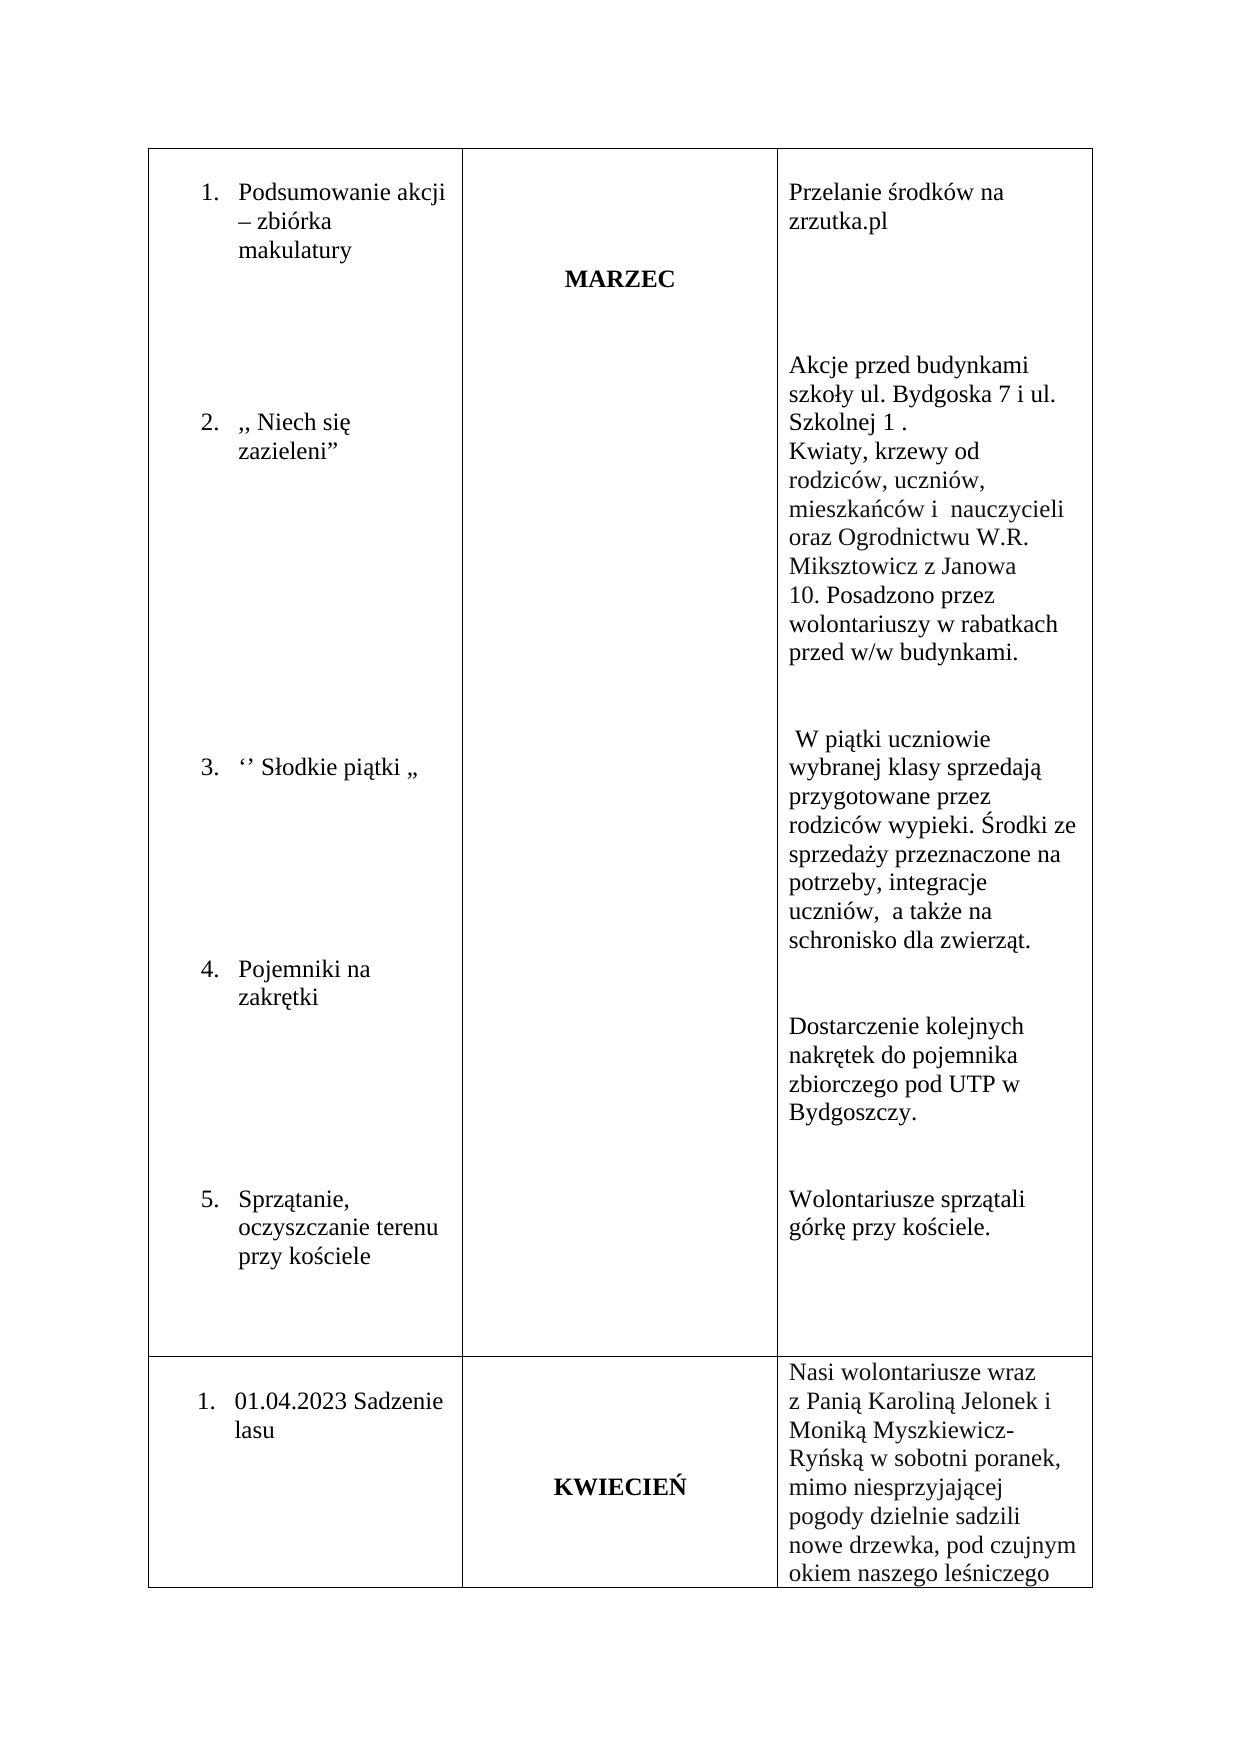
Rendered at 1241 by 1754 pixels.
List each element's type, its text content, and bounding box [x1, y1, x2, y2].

table_cell MARZEC [463, 149, 777, 1356]
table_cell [778, 1357, 1092, 1587]
table_cell KWIECIEŃ [463, 1357, 777, 1587]
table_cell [149, 1357, 462, 1587]
table_cell Przelanie środków na zrzutka.pl Akcje przed budynkami szkoły ul. Bydgoska 7 i ul. Szkolnej 1 . Kwiaty, krzewy od rodziców, uczniów, mieszkańców i nauczycieli oraz Ogrodnictwu W.R. Miksztowicz z Janowa 10. Posadzono przez wolontariuszy w rabatkach przed w/w budynkami. W piątki uczniowie wybranej klasy sprzedają przygotowane przez rodziców wypieki. Środki ze sprzedaży przeznaczone na potrzeby, integracje uczniów, a także na schronisko dla zwierząt. Dostarczenie kolejnych nakrętek do pojemnika zbiorczego pod UTP w Bydgoszczy. Wolontariusze sprzątali górkę przy kościele. [778, 149, 1092, 1356]
table_cell Podsumowanie akcji – zbiórka makulatury ,, Niech się zazieleni” ‘’ Słodkie piątki „ Pojemniki na zakrętki Sprzątanie, oczyszczanie terenu przy kościele [149, 149, 462, 1356]
